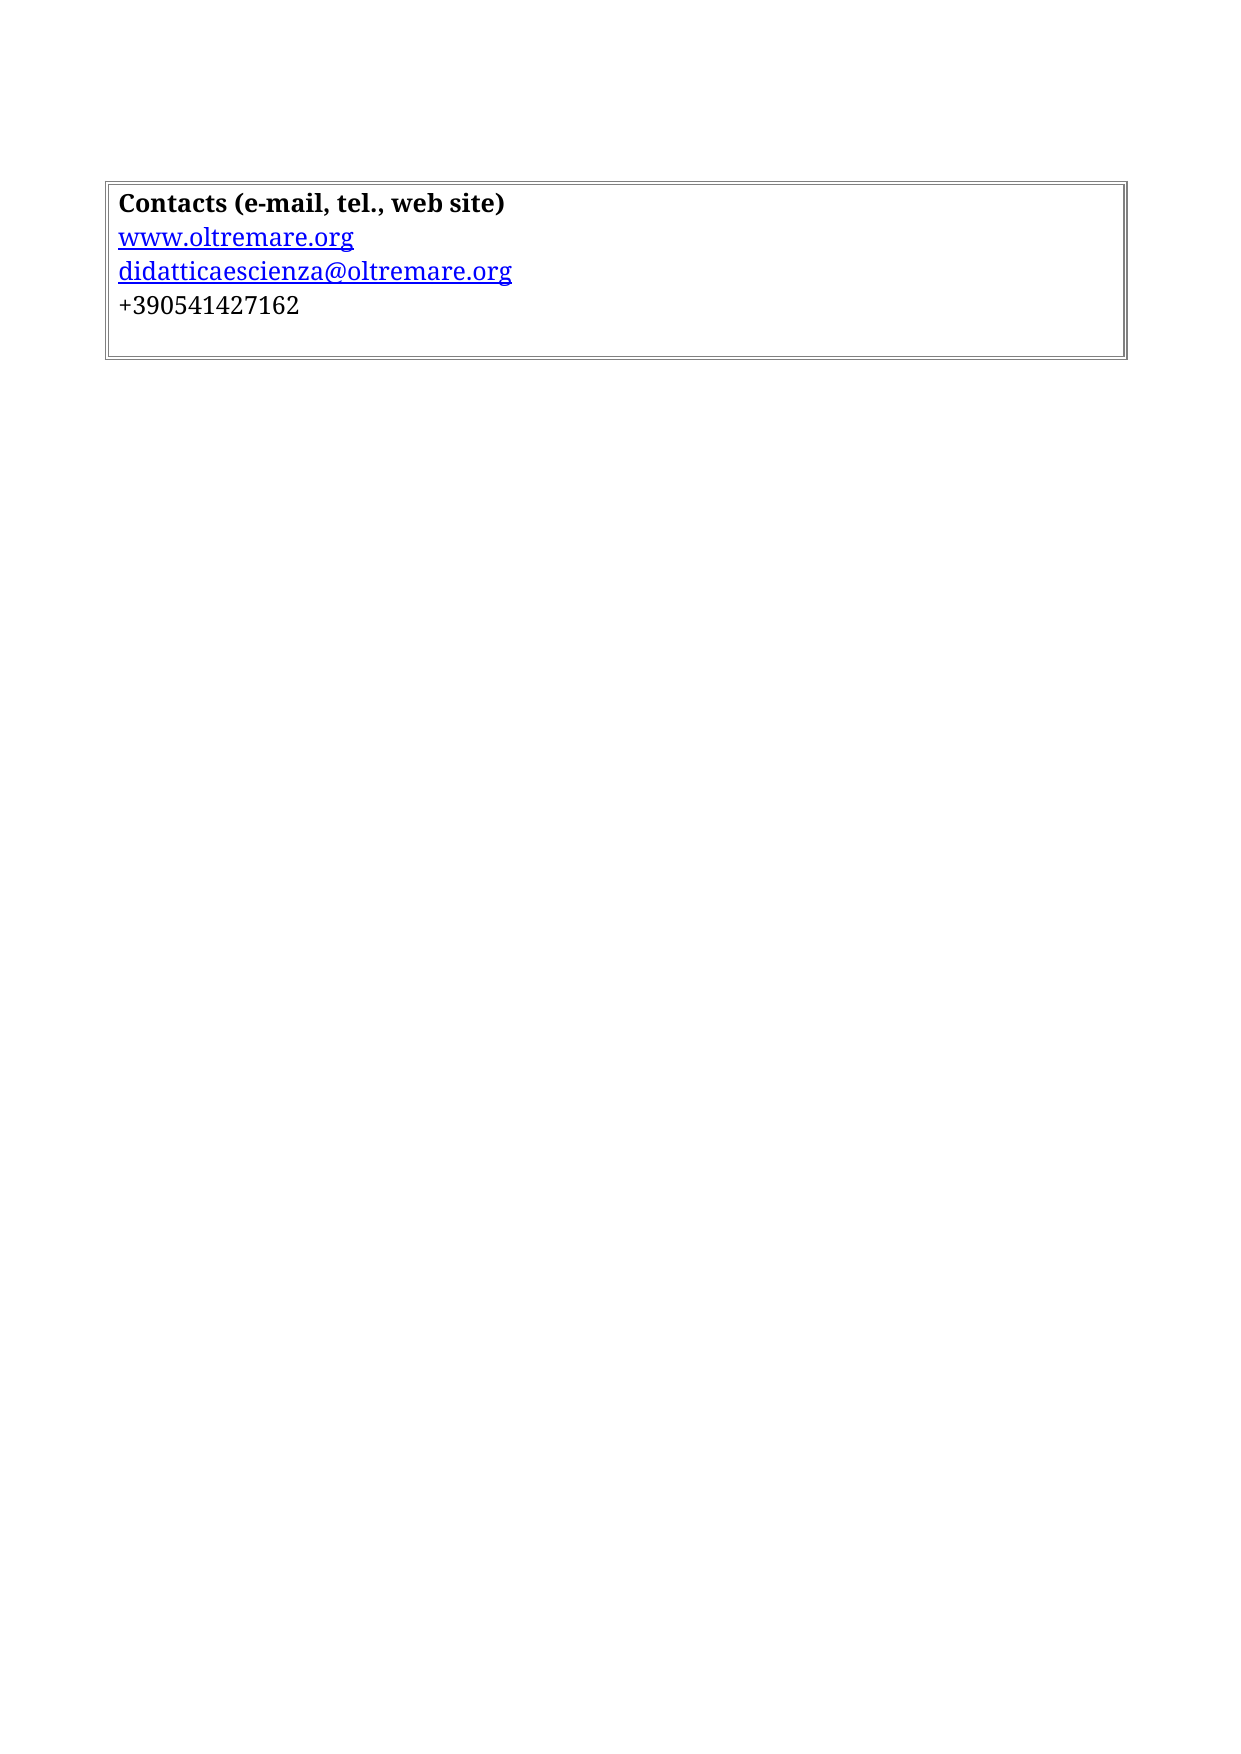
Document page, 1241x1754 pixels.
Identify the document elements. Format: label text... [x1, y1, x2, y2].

table_header Contacts (e-mail, tel., web site) www.oltremare.org didatticaescienza@oltremare.org +390541427162 [109, 185, 1123, 356]
